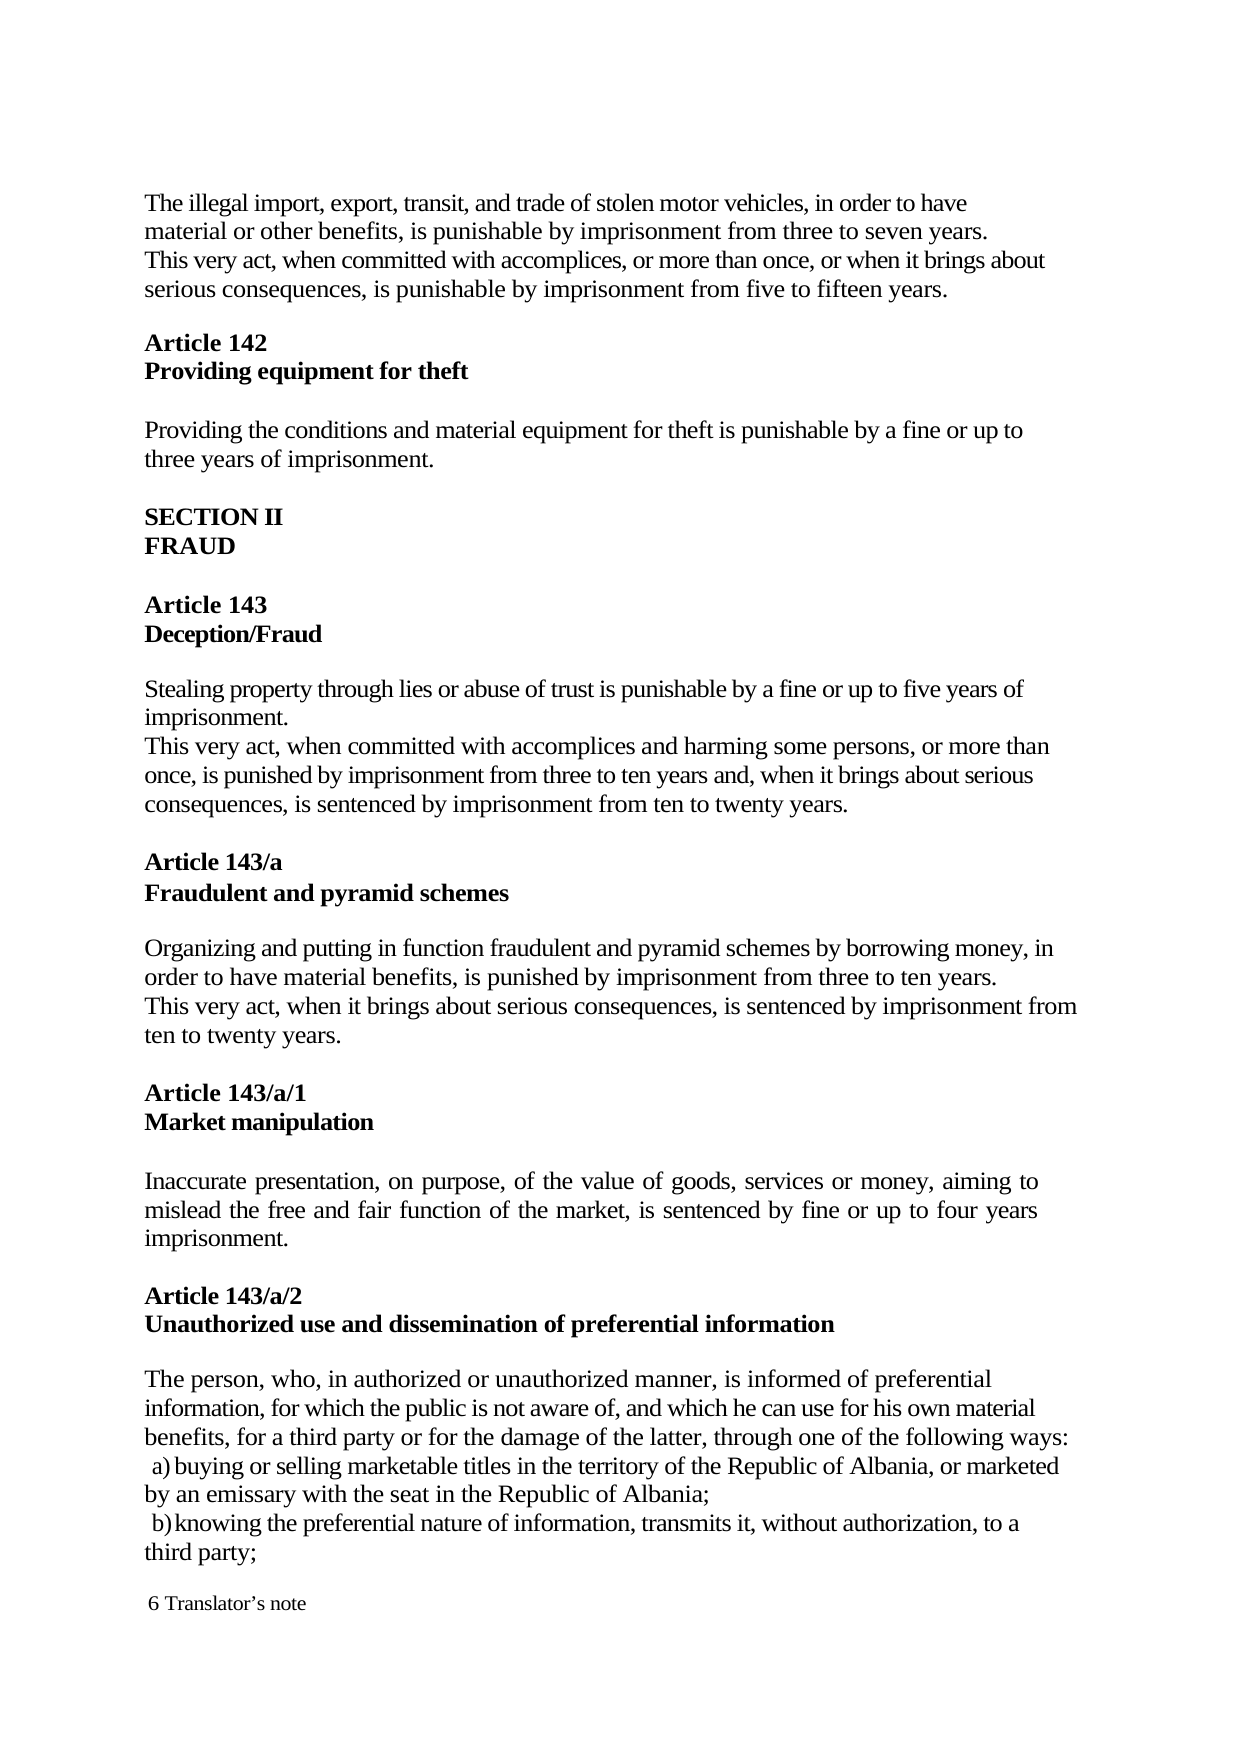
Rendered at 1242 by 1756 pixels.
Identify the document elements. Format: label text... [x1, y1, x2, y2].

text The person, who, in authorized or unauthorized manner, is informed of preferential information, for which the public is not aware of, and which he can use for his own material benefits, for a third party or for the damage of the latter, through one of the following ways: [144, 1364, 1077, 1451]
text Article 143/a/1 Market manipulation [144, 1078, 387, 1136]
text SECTION II FRAUD [144, 502, 297, 560]
text The illegal import, export, transit, and trade of stolen motor vehicles, in order to have material or other benefits, is punishable by imprisonment from three to seven years. [144, 188, 1009, 245]
text Unauthorized use and dissemination of preferential information [144, 1309, 1092, 1338]
text This very act, when it brings about serious consequences, is sentenced by imprisonment from ten to twenty years. [144, 991, 1092, 1048]
text Fraudulent and pyramid schemes [144, 878, 1092, 907]
text Inaccurate presentation, on purpose, of the value of goods, services or money, aiming to mislead the free and fair function of the market, is sentenced by fine or up to four years imprisonment. [144, 1166, 1039, 1252]
text Article 143/a/2 [144, 1286, 1092, 1309]
text Organizing and putting in function fraudulent and pyramid schemes by borrowing money, in order to have material benefits, is punished by imprisonment from three to ten years. [144, 933, 1077, 991]
text Stealing property through lies or abuse of trust is punishable by a fine or up to five years of imprisonment. [144, 674, 1069, 731]
text Article 143/a [144, 851, 1092, 875]
text Article 142 [144, 333, 1092, 356]
text Providing the conditions and material equipment for theft is punishable by a fine or up to three years of imprisonment. [144, 415, 1047, 472]
list buying or selling marketable titles in the territory of the Republic of Albania, or marketed by an emissary with the seat in the Republic of Albania; [144, 1451, 1077, 1508]
list knowing the preferential nature of information, transmits it, without authorization, to a third party; [144, 1508, 1047, 1566]
text Providing equipment for theft [144, 356, 1092, 385]
text Article 143 Deception/Fraud [144, 590, 334, 647]
text This very act, when committed with accomplices and harming some persons, or more than once, is punished by imprisonment from three to ten years and, when it brings about serious consequences, is sentenced by imprisonment from ten to twenty years. [144, 731, 1077, 817]
text This very act, when committed with accomplices, or more than once, or when it brings about serious consequences, is punishable by imprisonment from five to fifteen years. [144, 245, 1084, 303]
